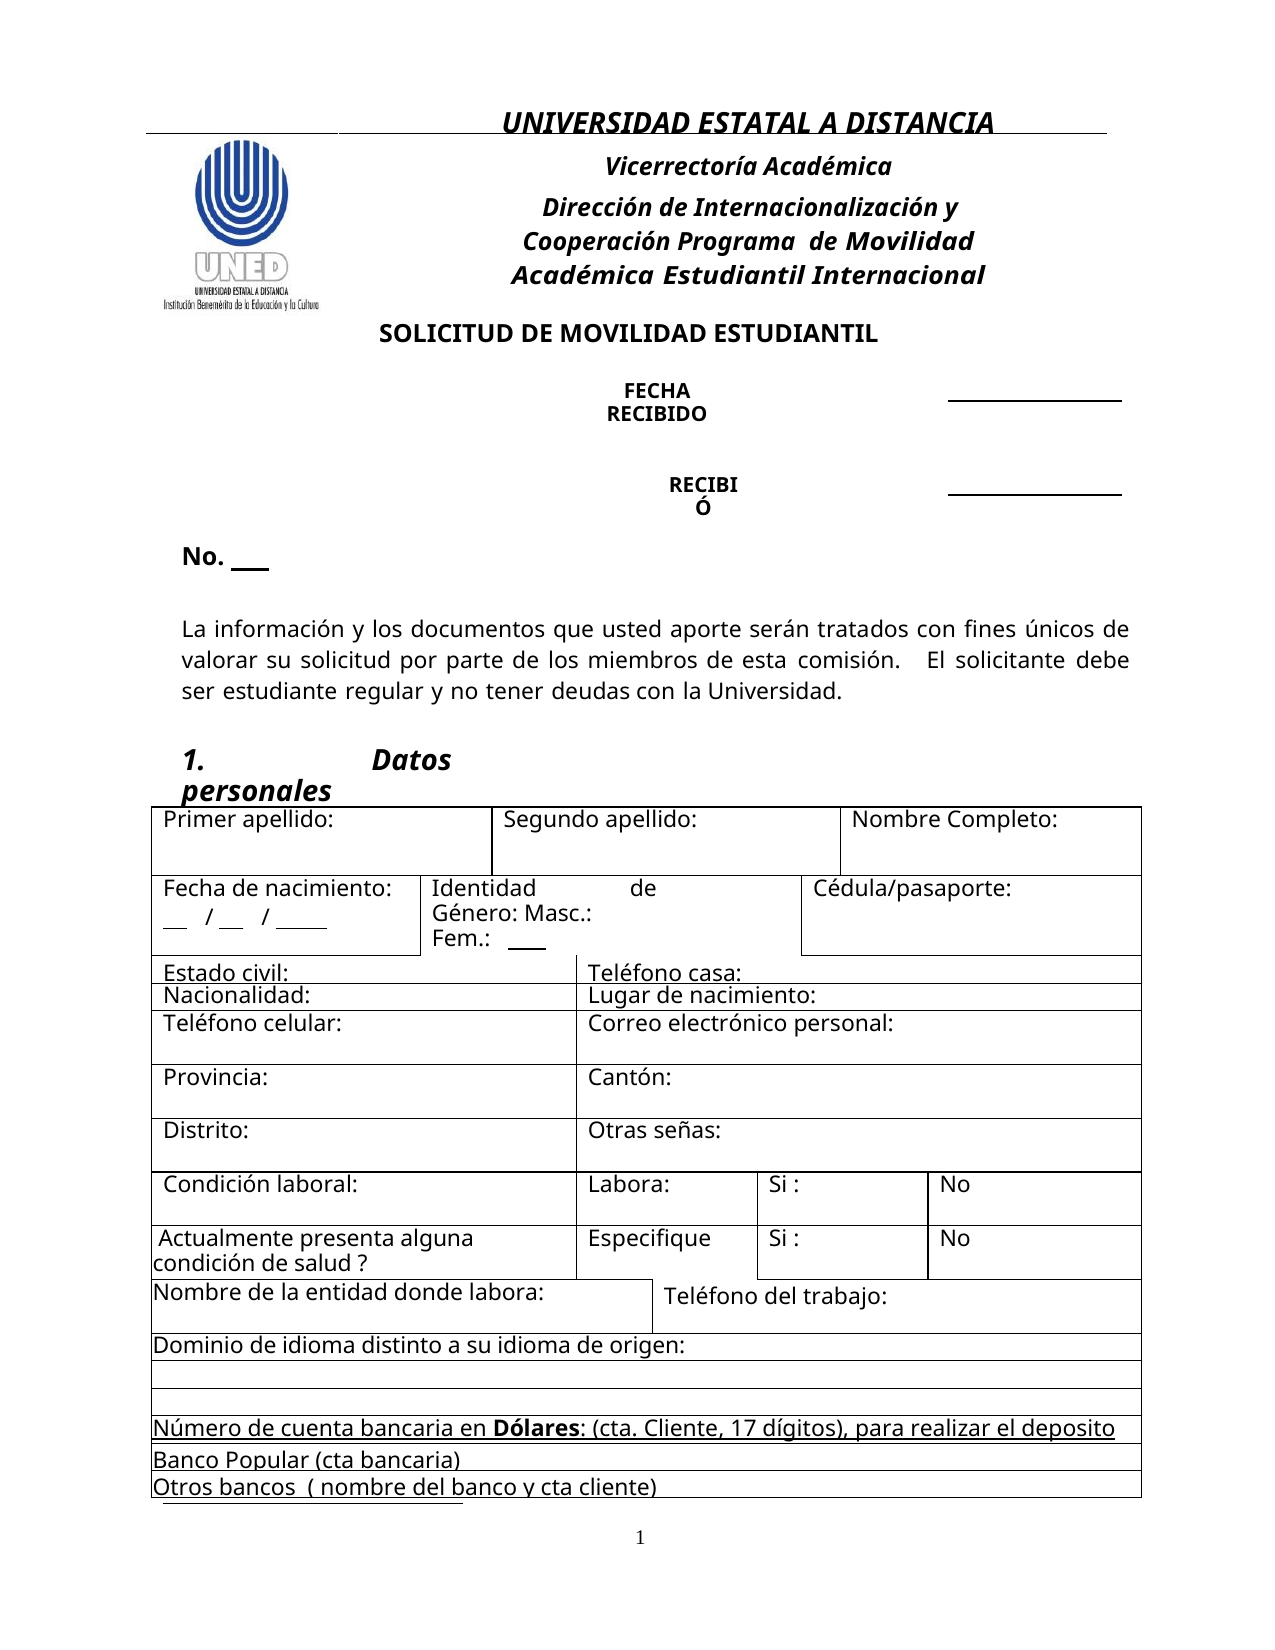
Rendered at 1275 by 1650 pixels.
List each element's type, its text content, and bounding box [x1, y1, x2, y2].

table_cell Correo electrónico personal: [577, 1011, 1141, 1064]
table_cell Teléfono celular: [152, 1011, 576, 1064]
text Vicerrectoría Académica [466, 149, 1033, 183]
table_cell Estado civil: [152, 955, 576, 982]
table_cell Lugar de nacimiento: [577, 984, 1141, 1010]
table_cell Teléfono del trabajo: [653, 1279, 1141, 1332]
table_cell [152, 1389, 1141, 1415]
table_cell Cantón: [577, 1065, 1141, 1117]
table_cell Provincia: [152, 1065, 576, 1117]
table_cell Teléfono casa: [577, 955, 1141, 982]
table_cell Identidad de Género: Masc.: Fem.: [421, 876, 801, 955]
table_cell Nombre de la entidad donde labora: [152, 1280, 652, 1332]
text 1. Datos personales [181, 744, 452, 806]
text Dirección de Internacionalización y Cooperación Programa de Movilidad Académica Estudiantil Internacional [466, 189, 1033, 291]
text La información y los documentos que usted aporte serán tratados con fines únicos de valorar su solicitud por parte de los miembros de esta comisión. El solicitante debe ser estudiante regular y no tener deudas con la Universidad. [181, 613, 1130, 706]
table_cell Cédula/pasaporte: [802, 876, 1141, 955]
table_cell Labora: [577, 1173, 757, 1225]
table_cell Distrito: [152, 1119, 576, 1171]
table_header Nombre Completo: [841, 808, 1141, 875]
table_cell Actualmente presenta alguna condición de salud ? [152, 1226, 576, 1279]
table_cell Fecha de nacimiento: / / [152, 876, 420, 955]
table_cell Especifique [577, 1226, 757, 1279]
table_cell Si : [758, 1173, 927, 1225]
table_cell Banco Popular (cta bancaria) [152, 1444, 1141, 1470]
table_cell Si : [758, 1226, 927, 1279]
table_cell [152, 1361, 1141, 1387]
table_cell Otros bancos ( nombre del banco y cta cliente) [152, 1471, 1141, 1497]
table_header Primer apellido: [152, 808, 491, 875]
table_cell Número de cuenta bancaria en Dólares: (cta. Cliente, 17 dígitos), para realizar el deposito [152, 1416, 1141, 1442]
table_header Segundo apellido: [493, 808, 840, 875]
table_cell No [929, 1173, 1141, 1225]
text SOLICITUD DE MOVILIDAD ESTUDIANTIL [139, 315, 1118, 349]
table_cell Nacionalidad: [152, 984, 576, 1010]
table_cell Otras señas: [577, 1119, 1141, 1171]
text FECHA RECIBIDO [571, 378, 743, 424]
picture [157, 134, 324, 315]
text No. [181, 543, 1137, 570]
table_cell Dominio de idioma distinto a su idioma de origen: [152, 1334, 1141, 1360]
text RECIBIÓ [663, 472, 743, 518]
table_cell Condición laboral: [152, 1173, 576, 1225]
text UNIVERSIDAD ESTATAL A DISTANCIA [466, 102, 1033, 142]
table_cell No [929, 1226, 1141, 1279]
